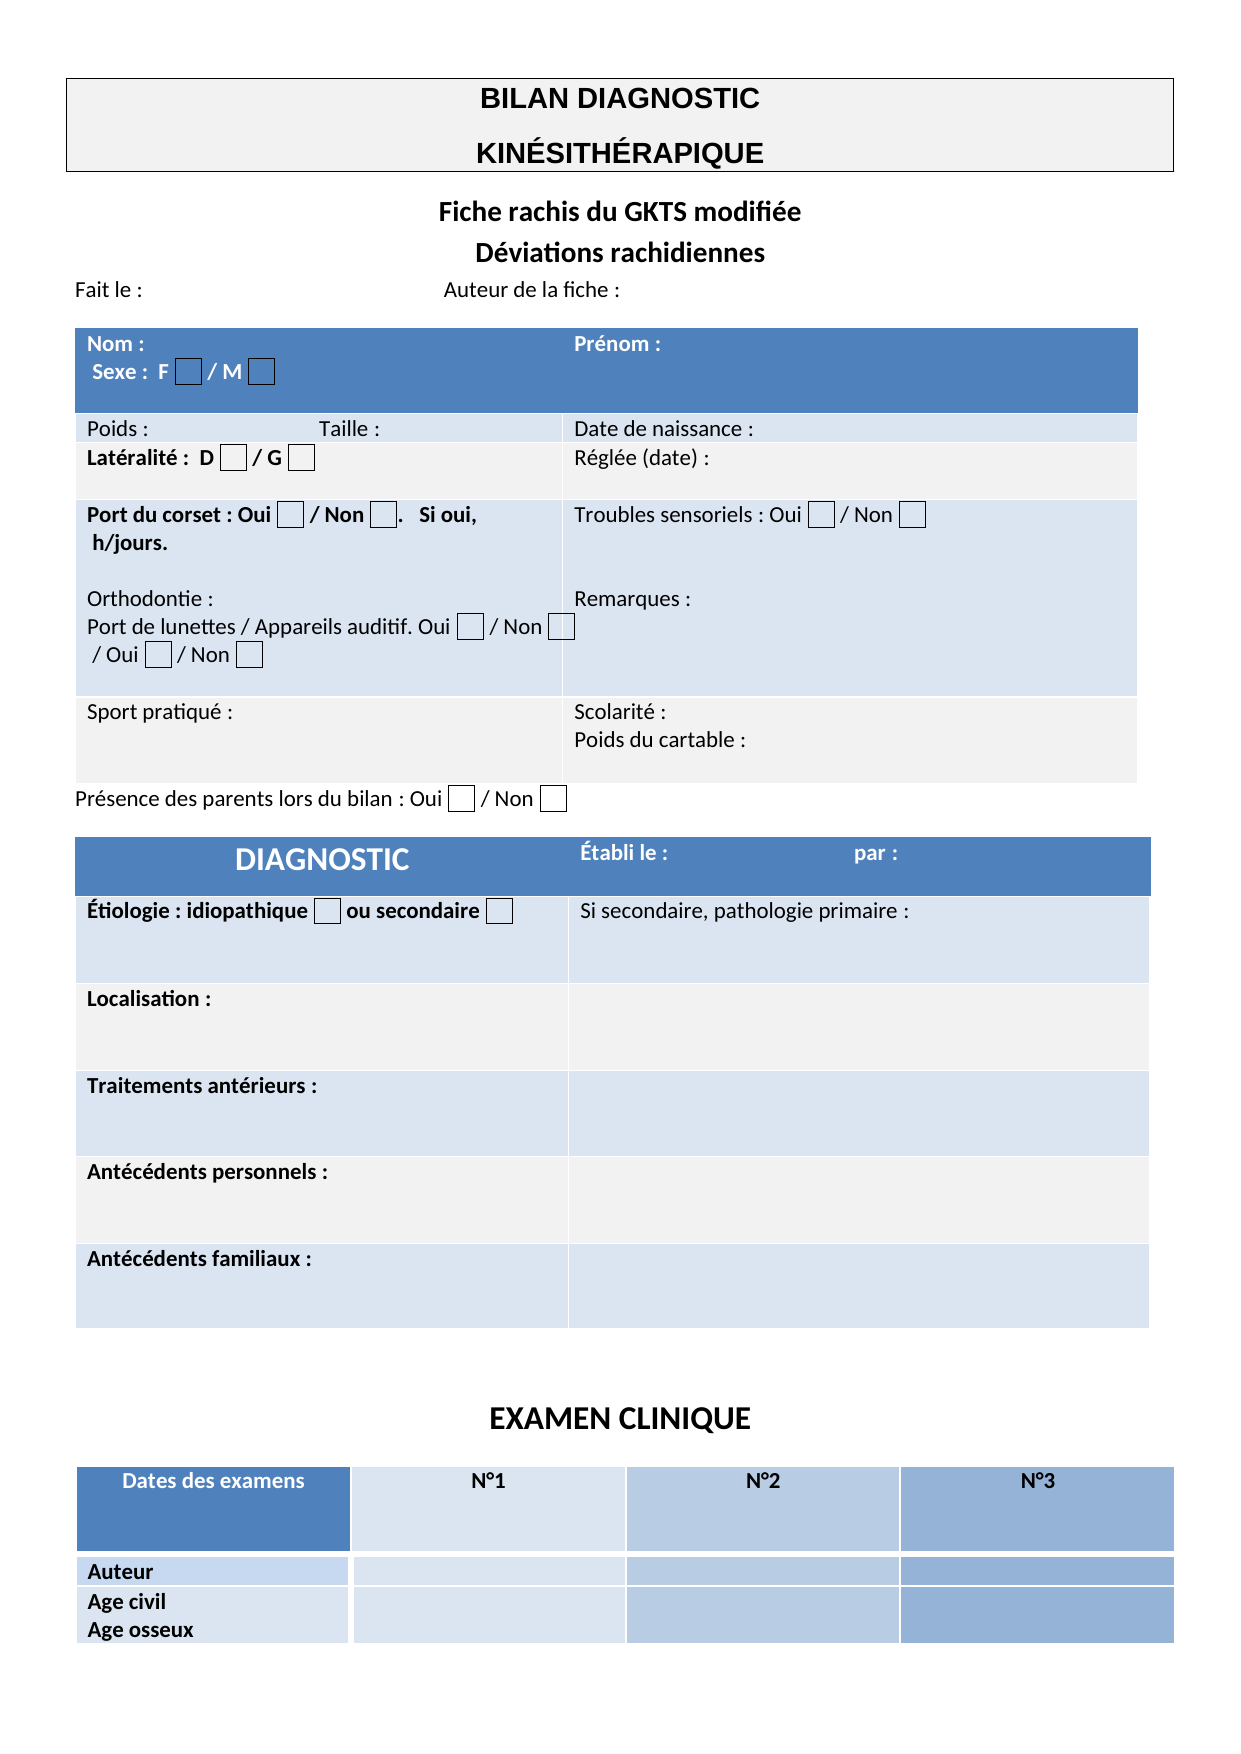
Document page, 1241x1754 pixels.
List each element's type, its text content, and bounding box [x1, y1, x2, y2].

table_cell Date de naissance : [563, 414, 1137, 442]
table_cell Antécédents personnels : [76, 1157, 568, 1243]
text BILAN DIAGNOSTIC [67, 79, 1173, 115]
table_header Établi le : par : [569, 838, 1149, 896]
table_cell Latéralité : D / G [76, 443, 562, 499]
table_cell [569, 1071, 1149, 1156]
table_cell [569, 984, 1149, 1070]
table_header Dates des examens [77, 1467, 350, 1551]
table_header Prénom : [563, 329, 1137, 413]
table_cell [627, 1557, 899, 1585]
text EXAMEN CLINIQUE [75, 1397, 1165, 1438]
table_header N°1 [352, 1467, 625, 1551]
table_cell [901, 1587, 1174, 1643]
table_cell Scolarité : Poids du cartable : [563, 698, 1137, 783]
table_cell Sport pratiqué : [76, 698, 562, 783]
table_cell Traitements antérieurs : [76, 1071, 568, 1156]
table_cell Poids : Taille : [76, 414, 562, 442]
table_header N°3 [901, 1467, 1174, 1551]
table_cell Port du corset : Oui / Non . Si oui, h/jours. Orthodontie : Port de lunettes / Appareils auditif. Oui / Non / Oui / Non [76, 500, 562, 696]
text Déviations rachidiennes [75, 234, 1165, 270]
table_cell [627, 1587, 899, 1643]
table_cell Antécédents familiaux : [76, 1244, 568, 1328]
table_cell [901, 1557, 1174, 1585]
text Fiche rachis du GKTS modifiée [75, 193, 1165, 229]
text Fait le : Auteur de la fiche : [75, 275, 1165, 303]
table_cell [354, 1587, 625, 1643]
table_cell Étiologie : idiopathique ou secondaire [76, 897, 568, 983]
table_cell [569, 1157, 1149, 1243]
table_cell Auteur [77, 1557, 101, 1585]
text KINÉSITHÉRAPIQUE [67, 132, 1173, 171]
table_cell [569, 1244, 1149, 1328]
table_cell Réglée (date) : [563, 443, 1137, 499]
table_cell Si secondaire, pathologie primaire : [569, 897, 1149, 983]
table_cell [354, 1557, 625, 1585]
table_cell Localisation : [76, 984, 568, 1070]
table_header DIAGNOSTIC [76, 838, 568, 896]
text Présence des parents lors du bilan : Oui / Non [75, 784, 1165, 812]
table_cell Troubles sensoriels : Oui / Non Remarques : [563, 500, 1137, 696]
table_header N°2 [627, 1467, 899, 1551]
table_header Nom : Sexe : F / M [76, 329, 562, 413]
